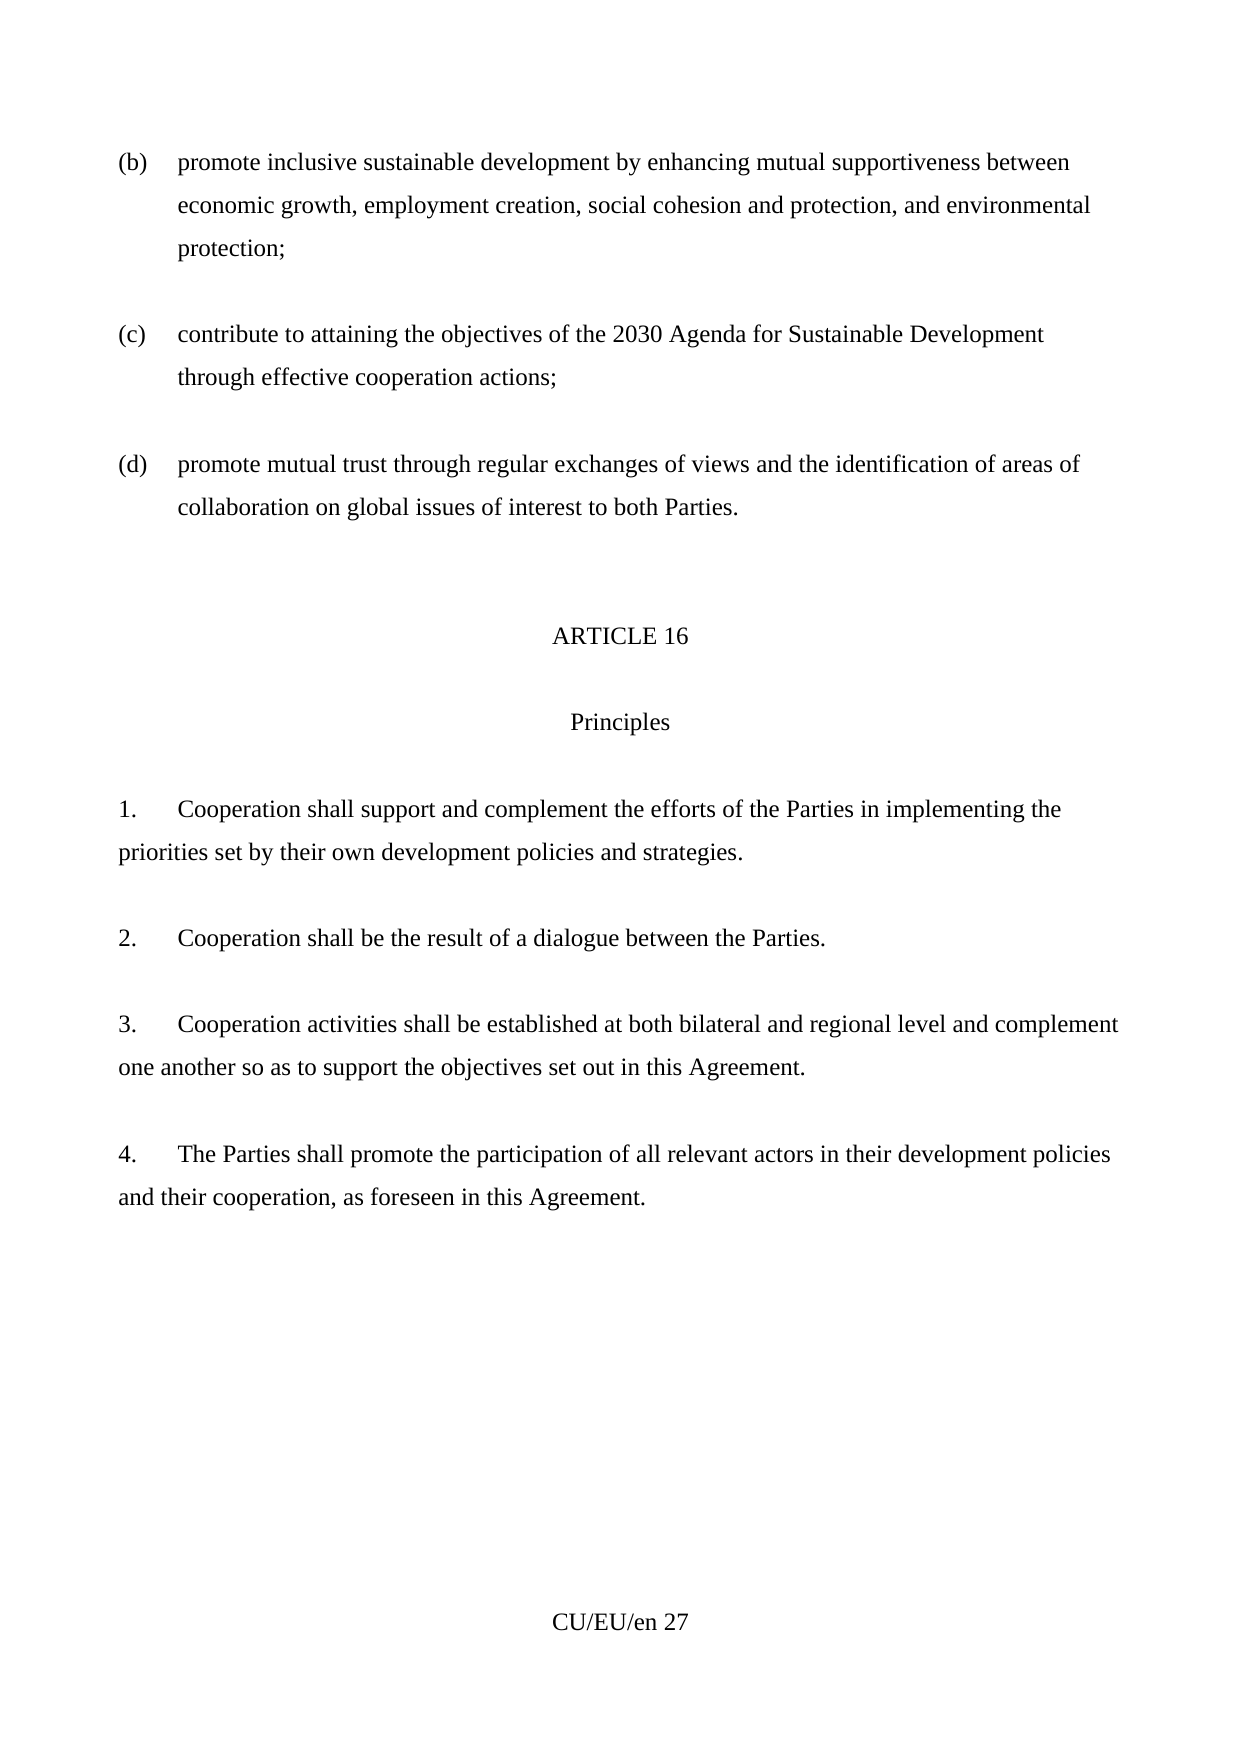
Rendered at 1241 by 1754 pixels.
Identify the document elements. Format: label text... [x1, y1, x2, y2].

text 3. Cooperation activities shall be established at both bilateral and regional level and complement one another so as to support the objectives set out in this Agreement. [118, 1009, 1122, 1081]
text 2. Cooperation shall be the result of a dialogue between the Parties. [118, 923, 1122, 952]
text (d) promote mutual trust through regular exchanges of views and the identification of areas of collaboration on global issues of interest to both Parties. [118, 449, 1122, 521]
text (b) promote inclusive sustainable development by enhancing mutual supportiveness between economic growth, employment creation, social cohesion and protection, and environmental protection; [118, 147, 1122, 262]
text ARTICLE 16 [118, 621, 1122, 650]
text (c) contribute to attaining the objectives of the 2030 Agenda for Sustainable Development through effective cooperation actions; [118, 319, 1122, 391]
text 4. The Parties shall promote the participation of all relevant actors in their development policies and their cooperation, as foreseen in this Agreement. [118, 1139, 1122, 1211]
text 1. Cooperation shall support and complement the efforts of the Parties in implementing the priorities set by their own development policies and strategies. [118, 794, 1122, 866]
text Principles [118, 707, 1122, 736]
